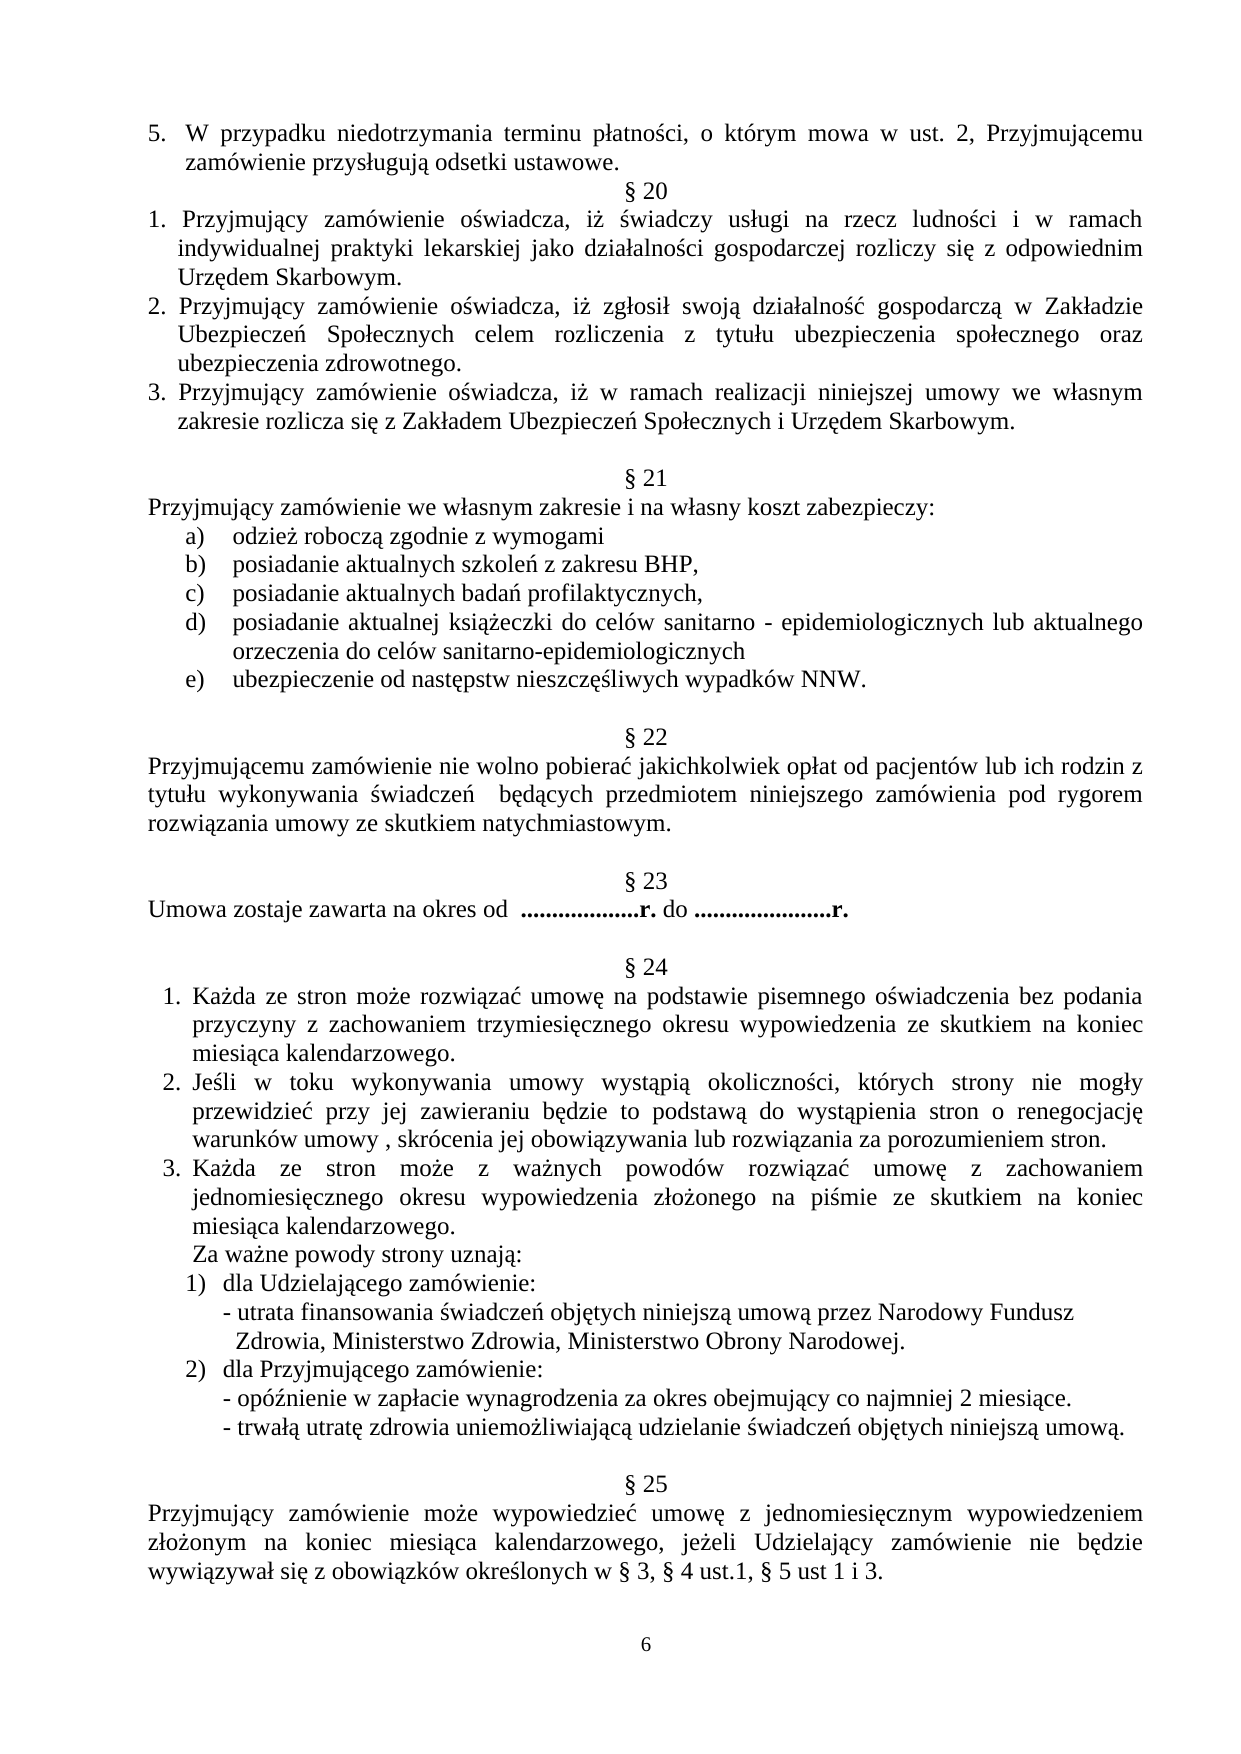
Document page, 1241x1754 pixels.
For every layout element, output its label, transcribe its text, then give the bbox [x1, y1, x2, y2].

text - trwałą utratę zdrowia uniemożliwiającą udzielanie świadczeń objętych niniejszą umową. [223, 1412, 1144, 1441]
list Każda ze stron może rozwiązać umowę na podstawie pisemnego oświadczenia bez podania przyczyny z zachowaniem trzymiesięcznego okresu wypowiedzenia ze skutkiem na koniec miesiąca kalendarzowego. [162, 981, 1144, 1067]
text - utrata finansowania świadczeń objętych niniejszą umową przez Narodowy Fundusz [223, 1297, 1144, 1326]
text Za ważne powody strony uznają: [192, 1239, 1144, 1268]
text Umowa zostaje zawarta na okres od ...................r. do ......................r. [148, 894, 1144, 923]
text 1. Przyjmujący zamówienie oświadcza, iż świadczy usługi na rzecz ludności i w ramach indywidualnej praktyki lekarskiej jako działalności gospodarczej rozliczy się z odpowiednim Urzędem Skarbowym. [148, 204, 1144, 291]
list posiadanie aktualnej książeczki do celów sanitarno - epidemiologicznych lub aktualnego orzeczenia do celów sanitarno-epidemiologicznych [185, 607, 1144, 664]
list Każda ze stron może z ważnych powodów rozwiązać umowę z zachowaniem jednomiesięcznego okresu wypowiedzenia złożonego na piśmie ze skutkiem na koniec miesiąca kalendarzowego. [162, 1153, 1144, 1239]
text § 20 [148, 176, 1144, 204]
text § 21 [148, 463, 1144, 492]
text § 22 [148, 722, 1144, 751]
text 2. Przyjmujący zamówienie oświadcza, iż zgłosił swoją działalność gospodarczą w Zakładzie Ubezpieczeń Społecznych celem rozliczenia z tytułu ubezpieczenia społecznego oraz ubezpieczenia zdrowotnego. [148, 291, 1144, 377]
list W przypadku niedotrzymania terminu płatności, o którym mowa w ust. 2, Przyjmującemu zamówienie przysługują odsetki ustawowe. [148, 118, 1144, 176]
list Jeśli w toku wykonywania umowy wystąpią okoliczności, których strony nie mogły przewidzieć przy jej zawieraniu będzie to podstawą do wystąpienia stron o renegocjację warunków umowy , skrócenia jej obowiązywania lub rozwiązania za porozumieniem stron. [162, 1067, 1144, 1153]
text Przyjmujący zamówienie we własnym zakresie i na własny koszt zabezpieczy: [148, 492, 1144, 521]
list dla Udzielającego zamówienie: [185, 1268, 1144, 1297]
text Zdrowia, Ministerstwo Zdrowia, Ministerstwo Obrony Narodowej. [148, 1326, 1144, 1354]
list ubezpieczenie od następstw nieszczęśliwych wypadków NNW. [185, 664, 1144, 693]
list posiadanie aktualnych badań profilaktycznych, [185, 578, 1144, 607]
text § 24 [148, 952, 1144, 981]
text § 25 [148, 1469, 1144, 1498]
list dla Przyjmującego zamówienie: [185, 1354, 1144, 1383]
text Przyjmujący zamówienie może wypowiedzieć umowę z jednomiesięcznym wypowiedzeniem złożonym na koniec miesiąca kalendarzowego, jeżeli Udzielający zamówienie nie będzie wywiązywał się z obowiązków określonych w § 3, § 4 ust.1, § 5 ust 1 i 3. [148, 1498, 1144, 1584]
list posiadanie aktualnych szkoleń z zakresu BHP, [185, 549, 1144, 578]
list odzież roboczą zgodnie z wymogami [185, 521, 1144, 549]
text - opóźnienie w zapłacie wynagrodzenia za okres obejmujący co najmniej 2 miesiące. [223, 1383, 1144, 1412]
text § 23 [148, 866, 1144, 894]
text 3. Przyjmujący zamówienie oświadcza, iż w ramach realizacji niniejszej umowy we własnym zakresie rozlicza się z Zakładem Ubezpieczeń Społecznych i Urzędem Skarbowym. [148, 377, 1144, 434]
text Przyjmującemu zamówienie nie wolno pobierać jakichkolwiek opłat od pacjentów lub ich rodzin z tytułu wykonywania świadczeń będących przedmiotem niniejszego zamówienia pod rygorem rozwiązania umowy ze skutkiem natychmiastowym. [148, 751, 1144, 837]
